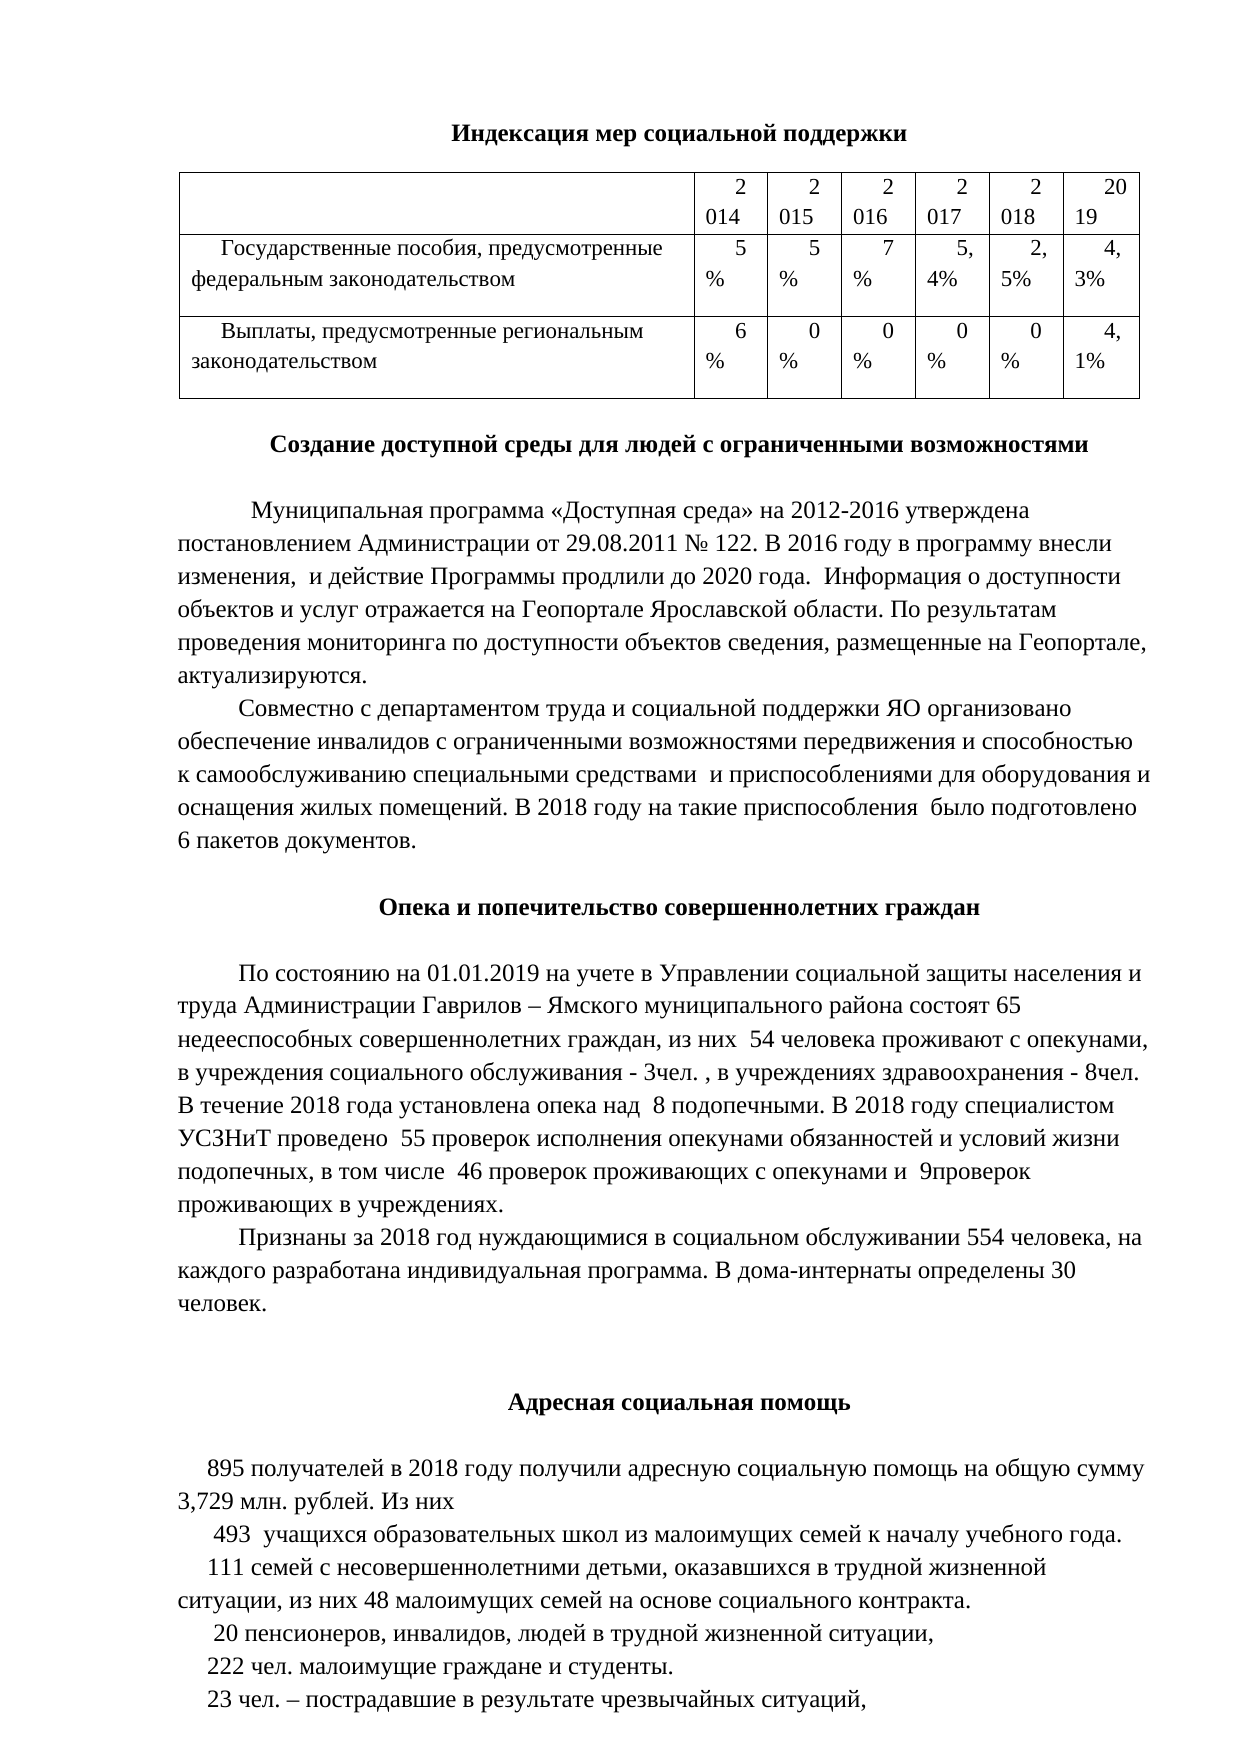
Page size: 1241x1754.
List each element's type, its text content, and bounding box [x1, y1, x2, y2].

text 20 пенсионеров, инвалидов, людей в трудной жизненной ситуации, [177, 1618, 1152, 1647]
table_header 2017 [916, 173, 989, 233]
table_cell 6% [695, 317, 767, 398]
table_cell Государственные пособия, предусмотренные федеральным законодательством [180, 235, 694, 316]
text Адресная социальная помощь [177, 1387, 1152, 1416]
table_cell 4,1% [1064, 317, 1139, 398]
table_cell 0% [842, 317, 915, 398]
text Индексация мер социальной поддержки [177, 118, 1152, 147]
table_cell 0% [768, 317, 841, 398]
text Создание доступной среды для людей с ограниченными возможностями [177, 429, 1152, 458]
table_header [180, 173, 694, 233]
table_cell Выплаты, предусмотренные региональным законодательством [180, 317, 694, 398]
text 493 учащихся образовательных школ из малоимущих семей к началу учебного года. [177, 1519, 1152, 1548]
table_cell 2,5% [990, 235, 1063, 316]
table_cell 4,3% [1064, 235, 1139, 316]
text 895 получателей в 2018 году получили адресную социальную помощь на общую сумму 3,729 млн. рублей. Из них [177, 1453, 1152, 1515]
table_header 2019 [1064, 173, 1139, 233]
text Опека и попечительство совершеннолетних граждан [177, 892, 1152, 920]
table_header 2014 [695, 173, 767, 233]
table_cell 5% [695, 235, 767, 316]
table_header 2016 [842, 173, 915, 233]
table_header 2015 [768, 173, 841, 233]
text По состоянию на 01.01.2019 на учете в Управлении социальной защиты населения и труда Администрации Гаврилов – Ямского муниципального района состоят 65 недееспособных совершеннолетних граждан, из них 54 человека проживают с опекунами, в учреждения социального обслуживания - 3чел. , в учреждениях здравоохранения - 8чел. В течение 2018 года установлена опека над 8 подопечными. В 2018 году специалистом УСЗНиТ проведено 55 проверок исполнения опекунами обязанностей и условий жизни подопечных, в том числе 46 проверок проживающих с опекунами и 9проверок проживающих в учреждениях. [177, 958, 1152, 1217]
text Совместно с департаментом труда и социальной поддержки ЯО организовано обеспечение инвалидов с ограниченными возможностями передвижения и способностью к самообслуживанию специальными средствами и приспособлениями для оборудования и оснащения жилых помещений. В 2018 году на такие приспособления было подготовлено 6 пакетов документов. [177, 693, 1152, 854]
table_cell 0% [990, 317, 1063, 398]
text Признаны за 2018 год нуждающимися в социальном обслуживании 554 человека, на каждого разработана индивидуальная программа. В дома-интернаты определены 30 человек. [177, 1222, 1152, 1317]
table_header 2018 [990, 173, 1063, 233]
table_cell 5% [768, 235, 841, 316]
text Муниципальная программа «Доступная среда» на 2012-2016 утверждена постановлением Администрации от 29.08.2011 № 122. В 2016 году в программу внесли изменения, и действие Программы продлили до 2020 года. Информация о доступности объектов и услуг отражается на Геопортале Ярославской области. По результатам проведения мониторинга по доступности объектов сведения, размещенные на Геопортале, актуализируются. [177, 495, 1152, 689]
text 23 чел. – пострадавшие в результате чрезвычайных ситуаций, [177, 1684, 1152, 1713]
text 222 чел. малоимущие граждане и студенты. [177, 1651, 1152, 1680]
table_cell 0% [916, 317, 989, 398]
table_cell 5,4% [916, 235, 989, 316]
table_cell 7% [842, 235, 915, 316]
text 111 семей с несовершеннолетними детьми, оказавшихся в трудной жизненной ситуации, из них 48 малоимущих семей на основе социального контракта. [177, 1552, 1152, 1614]
